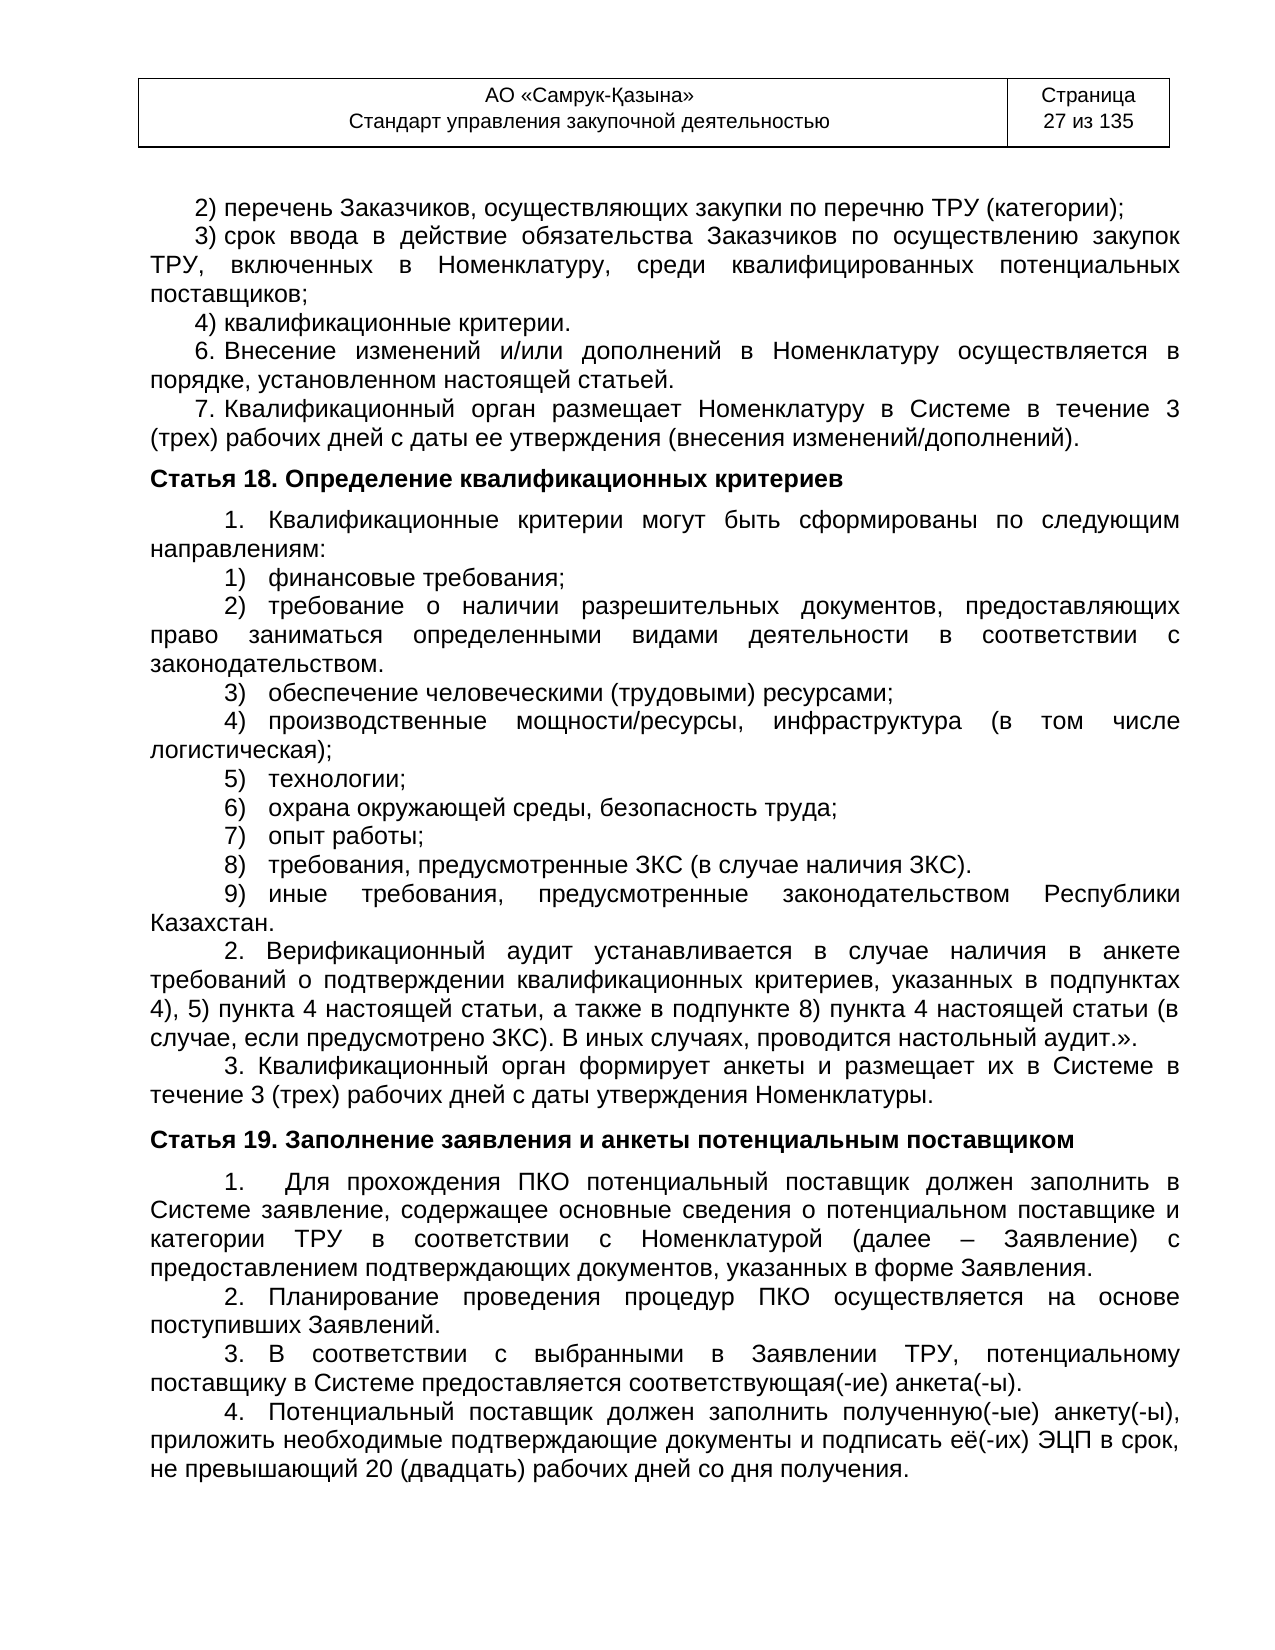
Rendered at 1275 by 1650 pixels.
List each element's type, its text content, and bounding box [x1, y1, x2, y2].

list 8) требования, предусмотренные ЗКС (в случае наличия ЗКС). [150, 850, 1181, 879]
list Заполнение заявления и анкеты потенциальным поставщиком [150, 1126, 1184, 1154]
list 2. Планирование проведения процедур ПКО осуществляется на основе поступивших Заявлений. [150, 1282, 1181, 1339]
list 3) обеспечение человеческими (трудовыми) ресурсами; [150, 678, 1181, 706]
list 6) охрана окружающей среды, безопасность труда; [150, 793, 1181, 821]
list Квалификационный орган размещает Номенклатуру в Системе в течение 3 (трех) рабочих дней с даты ее утверждения (внесения изменений/дополнений). [150, 394, 1181, 451]
list 5) технологии; [150, 764, 1181, 793]
list 9) иные требования, предусмотренные законодательством Республики Казахстан. [150, 879, 1181, 936]
list перечень Заказчиков, осуществляющих закупки по перечню ТРУ (категории); [150, 193, 1181, 221]
list 3. Квалификационный орган формирует анкеты и размещает их в Системе в течение 3 (трех) рабочих дней с даты утверждения Номенклатуры. [150, 1051, 1181, 1109]
list Внесение изменений и/или дополнений в Номенклатуру осуществляется в порядке, установленном настоящей статьей. [150, 336, 1181, 394]
list 2. Верификационный аудит устанавливается в случае наличия в анкете требований о подтверждении квалификационных критериев, указанных в подпунктах 4), 5) пункта 4 настоящей статьи, а также в подпункте 8) пункта 4 настоящей статьи (в случае, если предусмотрено ЗКС). В иных случаях, проводится настольный аудит.». [150, 936, 1181, 1051]
list Определение квалификационных критериев [150, 464, 1184, 493]
list срок ввода в действие обязательства Заказчиков по осуществлению закупок ТРУ, включенных в Номенклатуру, среди квалифицированных потенциальных поставщиков; [150, 221, 1181, 308]
list 1. Для прохождения ПКО потенциальный поставщик должен заполнить в Системе заявление, содержащее основные сведения о потенциальном поставщике и категории ТРУ в соответствии с Номенклатурой (далее – Заявление) с предоставлением подтверждающих документов, указанных в форме Заявления. [150, 1167, 1181, 1282]
list квалификационные критерии. [194, 308, 1181, 336]
list 1. Квалификационные критерии могут быть сформированы по следующим направлениям: [150, 505, 1181, 563]
list 7) опыт работы; [150, 821, 1181, 850]
list 2) требование о наличии разрешительных документов, предоставляющих право заниматься определенными видами деятельности в соответствии с законодательством. [150, 591, 1181, 678]
list 4) производственные мощности/ресурсы, инфраструктура (в том числе логистическая); [150, 706, 1181, 764]
list 3. В соответствии с выбранными в Заявлении ТРУ, потенциальному поставщику в Системе предоставляется соответствующая(-ие) анкета(-ы). [150, 1339, 1181, 1397]
list 4. Потенциальный поставщик должен заполнить полученную(-ые) анкету(-ы), приложить необходимые подтверждающие документы и подписать её(-их) ЭЦП в срок, не превышающий 20 (двадцать) рабочих дней со дня получения. [150, 1397, 1181, 1483]
list 1) финансовые требования; [150, 563, 1181, 591]
